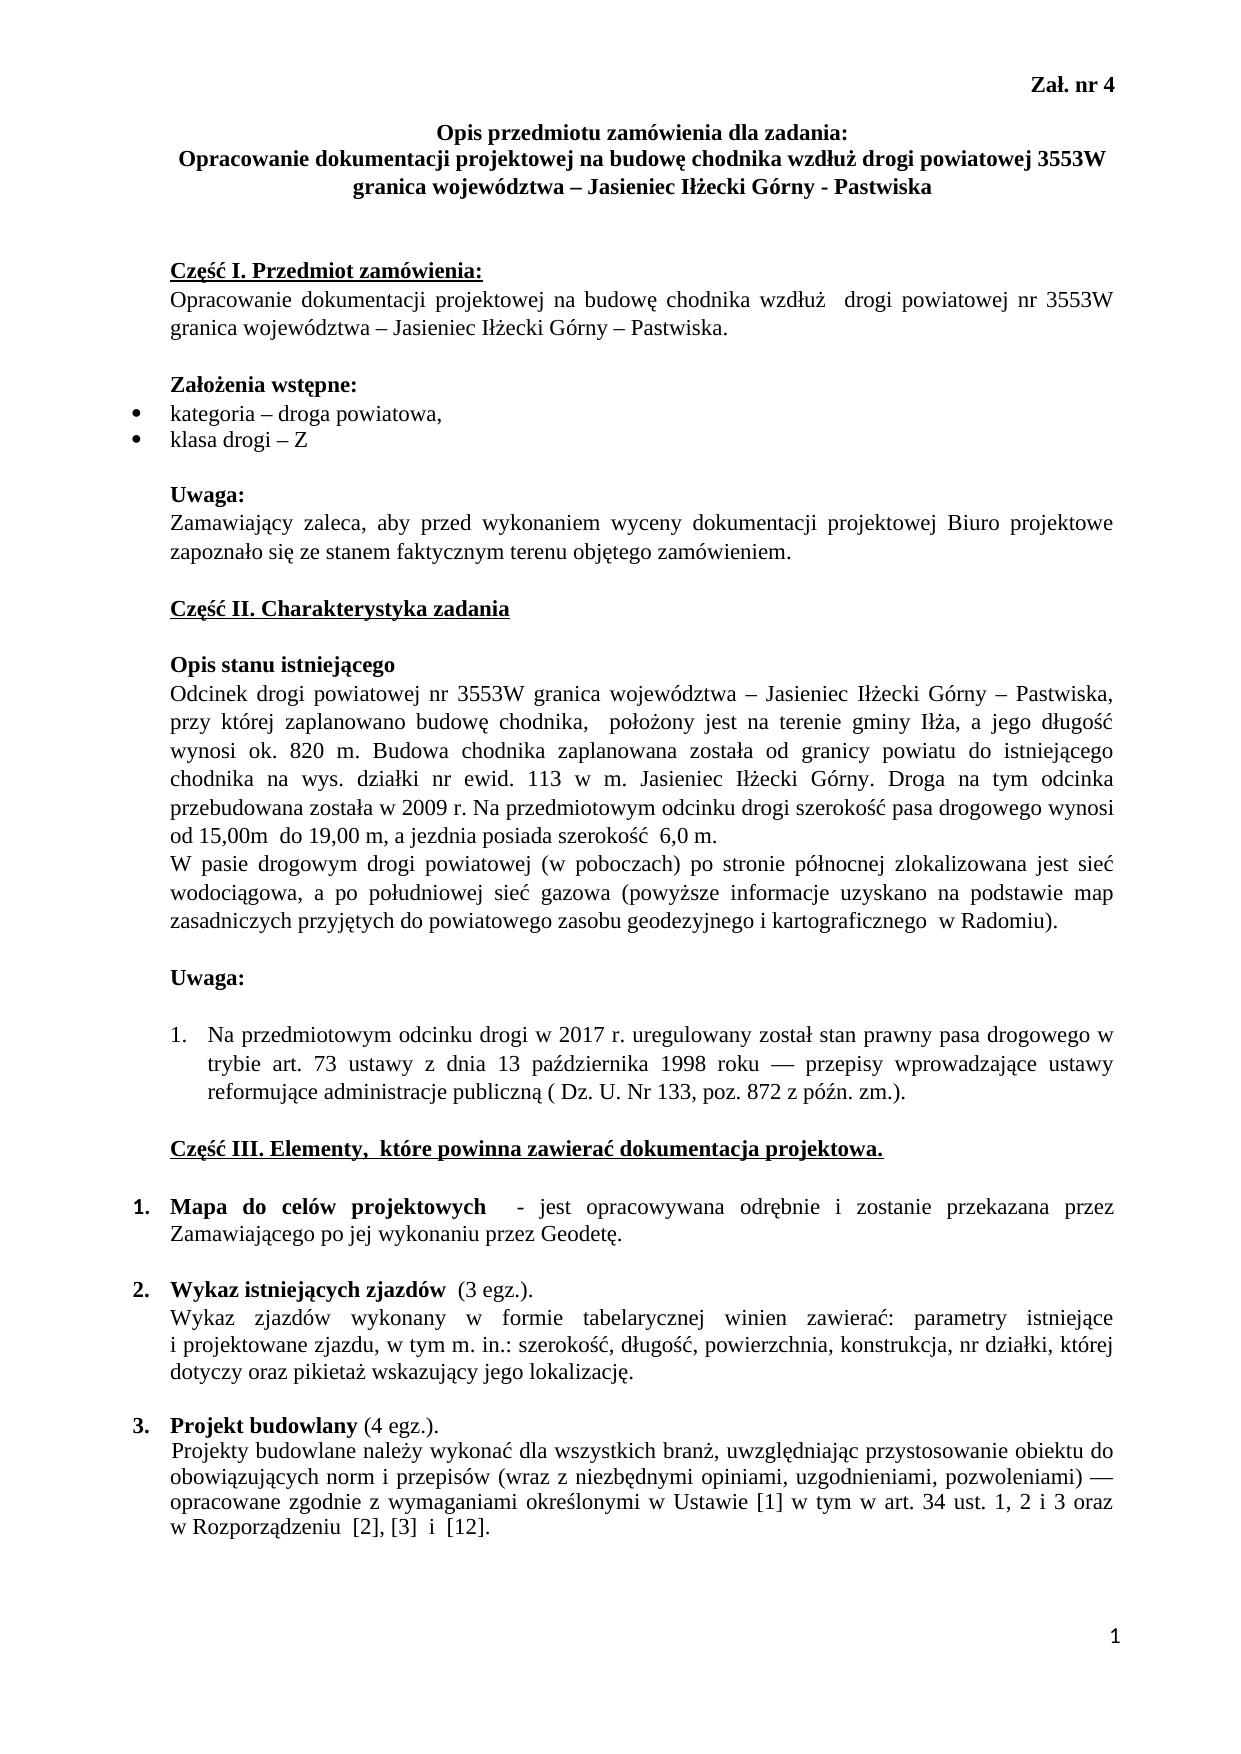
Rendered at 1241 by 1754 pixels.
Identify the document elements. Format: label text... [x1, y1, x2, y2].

list Opracowanie dokumentacji projektowej na budowę chodnika wzdłuż drogi powiatowej nr 3553W granica województwa – Jasieniec Iłżecki Górny – Pastwiska. [170, 286, 1115, 341]
list Uwaga: [170, 481, 1115, 507]
list Odcinek drogi powiatowej nr 3553W granica województwa – Jasieniec Iłżecki Górny – Pastwiska, przy której zaplanowano budowę chodnika, położony jest na terenie gminy Iłża, a jego długość wynosi ok. 820 m. Budowa chodnika zaplanowana została od granicy powiatu do istniejącego chodnika na wys. działki nr ewid. 113 w m. Jasieniec Iłżecki Górny. Droga na tym odcinka przebudowana została w 2009 r. Na przedmiotowym odcinku drogi szerokość pasa drogowego wynosi od 15,00m do 19,00 m, a jezdnia posiada szerokość 6,0 m. [170, 680, 1115, 848]
subtitle kategoria – droga powiatowa, [132, 400, 1115, 426]
list Wykaz zjazdów wykonany w formie tabelarycznej winien zawierać: parametry istniejące i projektowane zjazdu, w tym m. in.: szerokość, długość, powierzchnia, konstrukcja, nr działki, której dotyczy oraz pikietaż wskazujący jego lokalizację. [170, 1303, 1115, 1384]
list Część II. Charakterystyka zadania [170, 594, 1115, 621]
list Na przedmiotowym odcinku drogi w 2017 r. uregulowany został stan prawny pasa drogowego w trybie art. 73 ustawy z dnia 13 października 1998 roku — przepisy wprowadzające ustawy reformujące administracje publiczną ( Dz. U. Nr 133, poz. 872 z późn. zm.). [170, 1021, 1115, 1104]
list Uwaga: [170, 964, 1115, 991]
subtitle klasa drogi – Z [132, 426, 1115, 452]
list Wykaz istniejących zjazdów (3 egz.). [132, 1276, 1115, 1303]
list W pasie drogowym drogi powiatowej (w poboczach) po stronie północnej zlokalizowana jest sieć wodociągowa, a po południowej sieć gazowa (powyższe informacje uzyskano na podstawie map zasadniczych przyjętych do powiatowego zasobu geodezyjnego i kartograficznego w Radomiu). [170, 851, 1115, 934]
list Zał. nr 4 [170, 74, 1115, 97]
text Projekty budowlane należy wykonać dla wszystkich branż, uwzględniając przystosowanie obiektu do obowiązujących norm i przepisów (wraz z niezbędnymi opiniami, uzgodnieniami, pozwoleniami) — opracowane zgodnie z wymaganiami określonymi w Ustawie [1] w tym w art. 34 ust. 1, 2 i 3 oraz w Rozporządzeniu [2], [3] i [12]. [170, 1439, 1115, 1539]
list Projekt budowlany (4 egz.). [132, 1412, 1115, 1438]
list Mapa do celów projektowych - jest opracowywana odrębnie i zostanie przekazana przez Zamawiającego po jej wykonaniu przez Geodetę. [132, 1192, 1115, 1247]
list Opis stanu istniejącego [170, 651, 1115, 678]
list Część III. Elementy, które powinna zawierać dokumentacja projektowa. [170, 1135, 1115, 1161]
list Zamawiający zaleca, aby przed wykonaniem wyceny dokumentacji projektowej Biuro projektowe zapoznało się ze stanem faktycznym terenu objętego zamówieniem. [170, 509, 1115, 564]
list Opis przedmiotu zamówienia dla zadania: [170, 121, 1115, 145]
list Część I. Przedmiot zamówienia: [170, 257, 1115, 284]
list Opracowanie dokumentacji projektowej na budowę chodnika wzdłuż drogi powiatowej 3553W granica województwa – Jasieniec Iłżecki Górny - Pastwiska [170, 145, 1115, 199]
list Założenia wstępne: [170, 371, 1115, 398]
